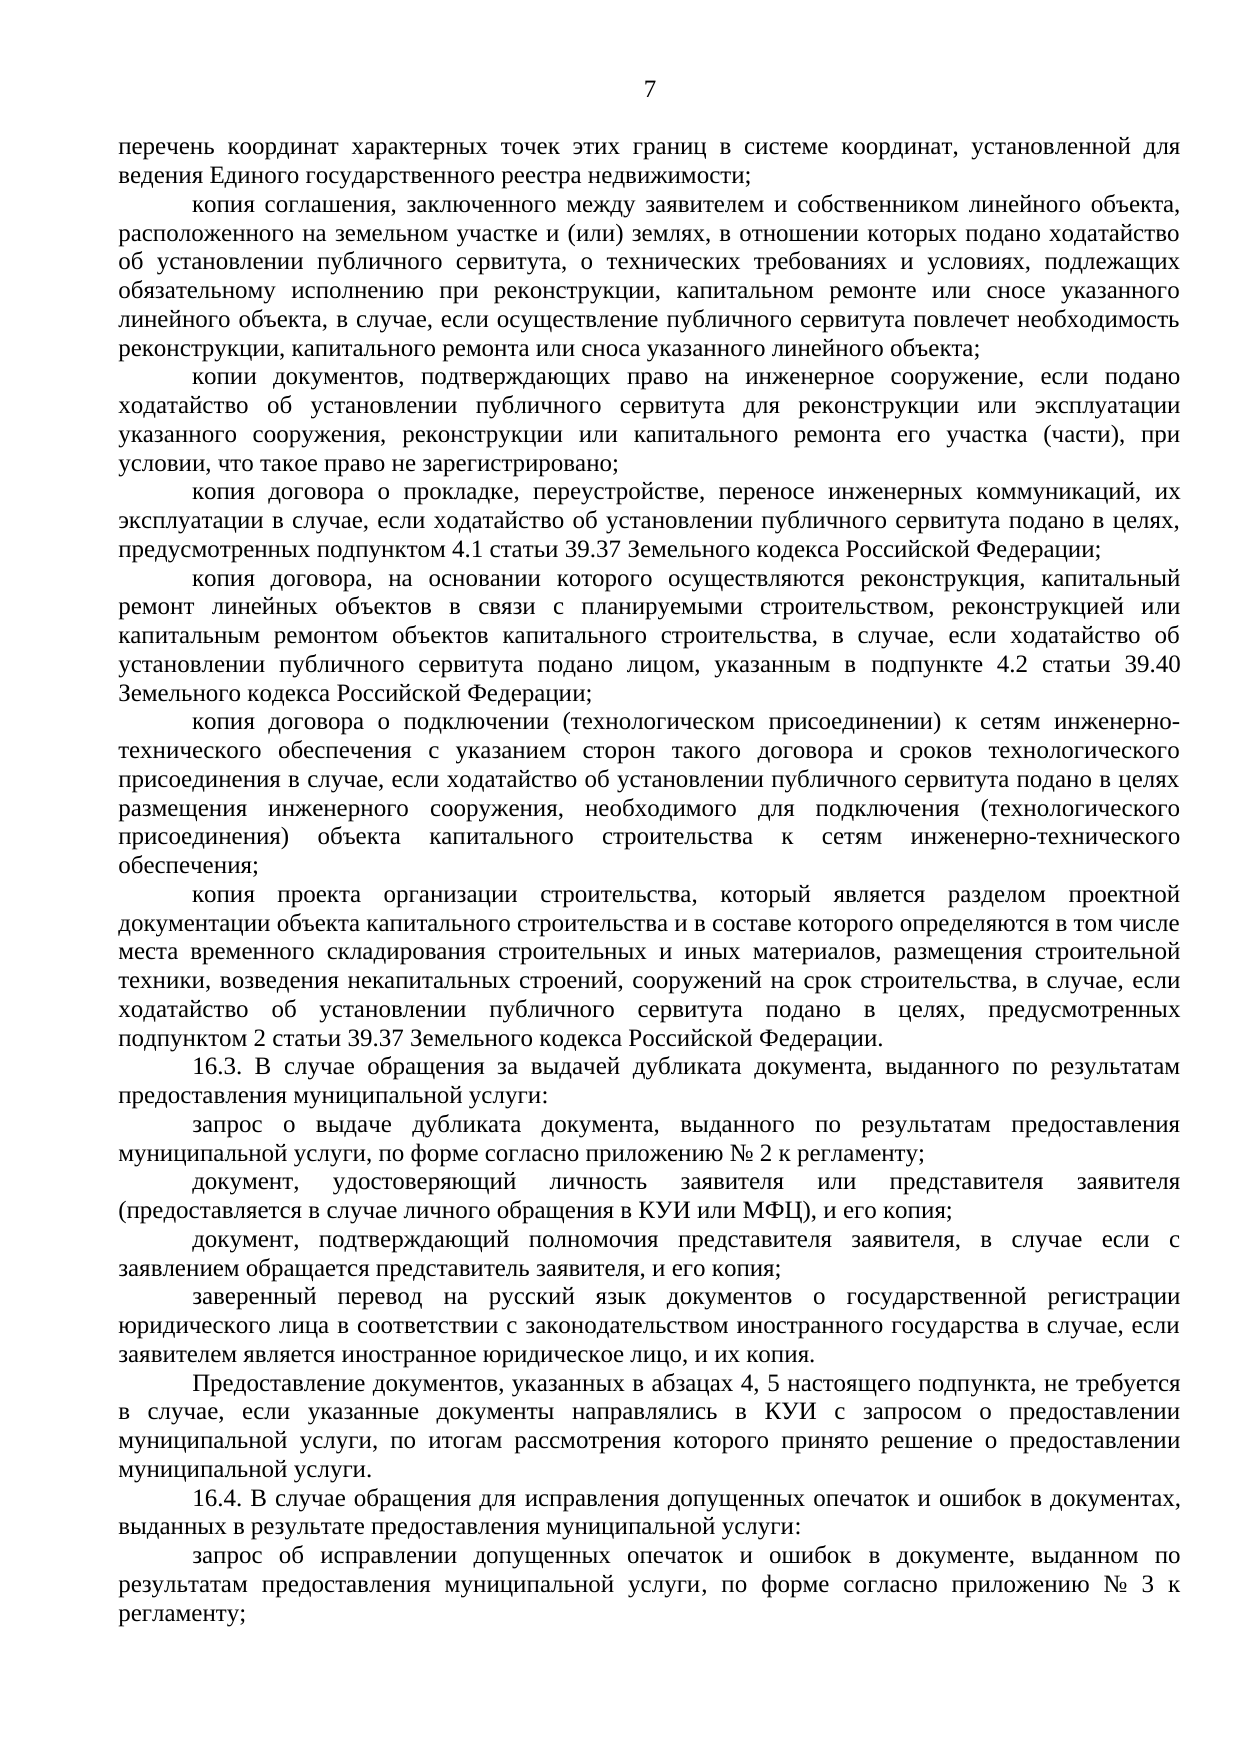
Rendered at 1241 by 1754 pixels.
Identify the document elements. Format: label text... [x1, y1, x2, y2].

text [118, 131, 1181, 189]
text 16.4. В случае обращения для исправления допущенных опечаток и ошибок в документах, выданных в результате предоставления муниципальной услуги: [118, 1483, 1181, 1540]
text заверенный перевод на русский язык документов о государственной регистрации юридического лица в соответствии с законодательством иностранного государства в случае, если заявителем является иностранное юридическое лицо, и их копия. [118, 1281, 1181, 1368]
text запрос о выдаче дубликата документа, выданного по результатам предоставления муниципальной услуги, по форме согласно приложению № 2 к регламенту; [118, 1109, 1181, 1166]
text копия соглашения, заключенного между заявителем и собственником линейного объекта, расположенного на земельном участке и (или) землях, в отношении которых подано ходатайство об установлении публичного сервитута, о технических требованиях и условиях, подлежащих обязательному исполнению при реконструкции, капитальном ремонте или сносе указанного линейного объекта, в случае, если осуществление публичного сервитута повлечет необходимость реконструкции, капитального ремонта или сноса указанного линейного объекта; [118, 189, 1181, 361]
text копия договора о прокладке, переустройстве, переносе инженерных коммуникаций, их эксплуатации в случае, если ходатайство об установлении публичного сервитута подано в целях, предусмотренных подпунктом 4.1 статьи 39.37 Земельного кодекса Российской Федерации; [118, 476, 1181, 563]
text копия проекта организации строительства, который является разделом проектной документации объекта капитального строительства и в составе которого определяются в том числе места временного складирования строительных и иных материалов, размещения строительной техники, возведения некапитальных строений, сооружений на срок строительства, в случае, если ходатайство об установлении публичного сервитута подано в целях, предусмотренных подпунктом 2 статьи 39.37 Земельного кодекса Российской Федерации. [118, 879, 1181, 1051]
text запрос об исправлении допущенных опечаток и ошибок в документе, выданном по результатам предоставления муниципальной услуги, по форме согласно приложению № 3 к регламенту; [118, 1540, 1181, 1626]
text копии документов, подтверждающих право на инженерное сооружение, если подано ходатайство об установлении публичного сервитута для реконструкции или эксплуатации указанного сооружения, реконструкции или капитального ремонта его участка (части), при условии, что такое право не зарегистрировано; [118, 361, 1181, 476]
text документ, удостоверяющий личность заявителя или представителя заявителя (предоставляется в случае личного обращения в КУИ или МФЦ), и его копия; [118, 1166, 1181, 1224]
text копия договора о подключении (технологическом присоединении) к сетям инженерно-технического обеспечения с указанием сторон такого договора и сроков технологического присоединения в случае, если ходатайство об установлении публичного сервитута подано в целях размещения инженерного сооружения, необходимого для подключения (технологического присоединения) объекта капитального строительства к сетям инженерно-технического обеспечения; [118, 706, 1181, 879]
text 16.3. В случае обращения за выдачей дубликата документа, выданного по результатам предоставления муниципальной услуги: [118, 1051, 1181, 1109]
text копия договора, на основании которого осуществляются реконструкция, капитальный ремонт линейных объектов в связи с планируемыми строительством, реконструкцией или капитальным ремонтом объектов капитального строительства, в случае, если ходатайство об установлении публичного сервитута подано лицом, указанным в подпункте 4.2 статьи 39.40 Земельного кодекса Российской Федерации; [118, 563, 1181, 706]
text документ, подтверждающий полномочия представителя заявителя, в случае если с заявлением обращается представитель заявителя, и его копия; [118, 1224, 1181, 1281]
